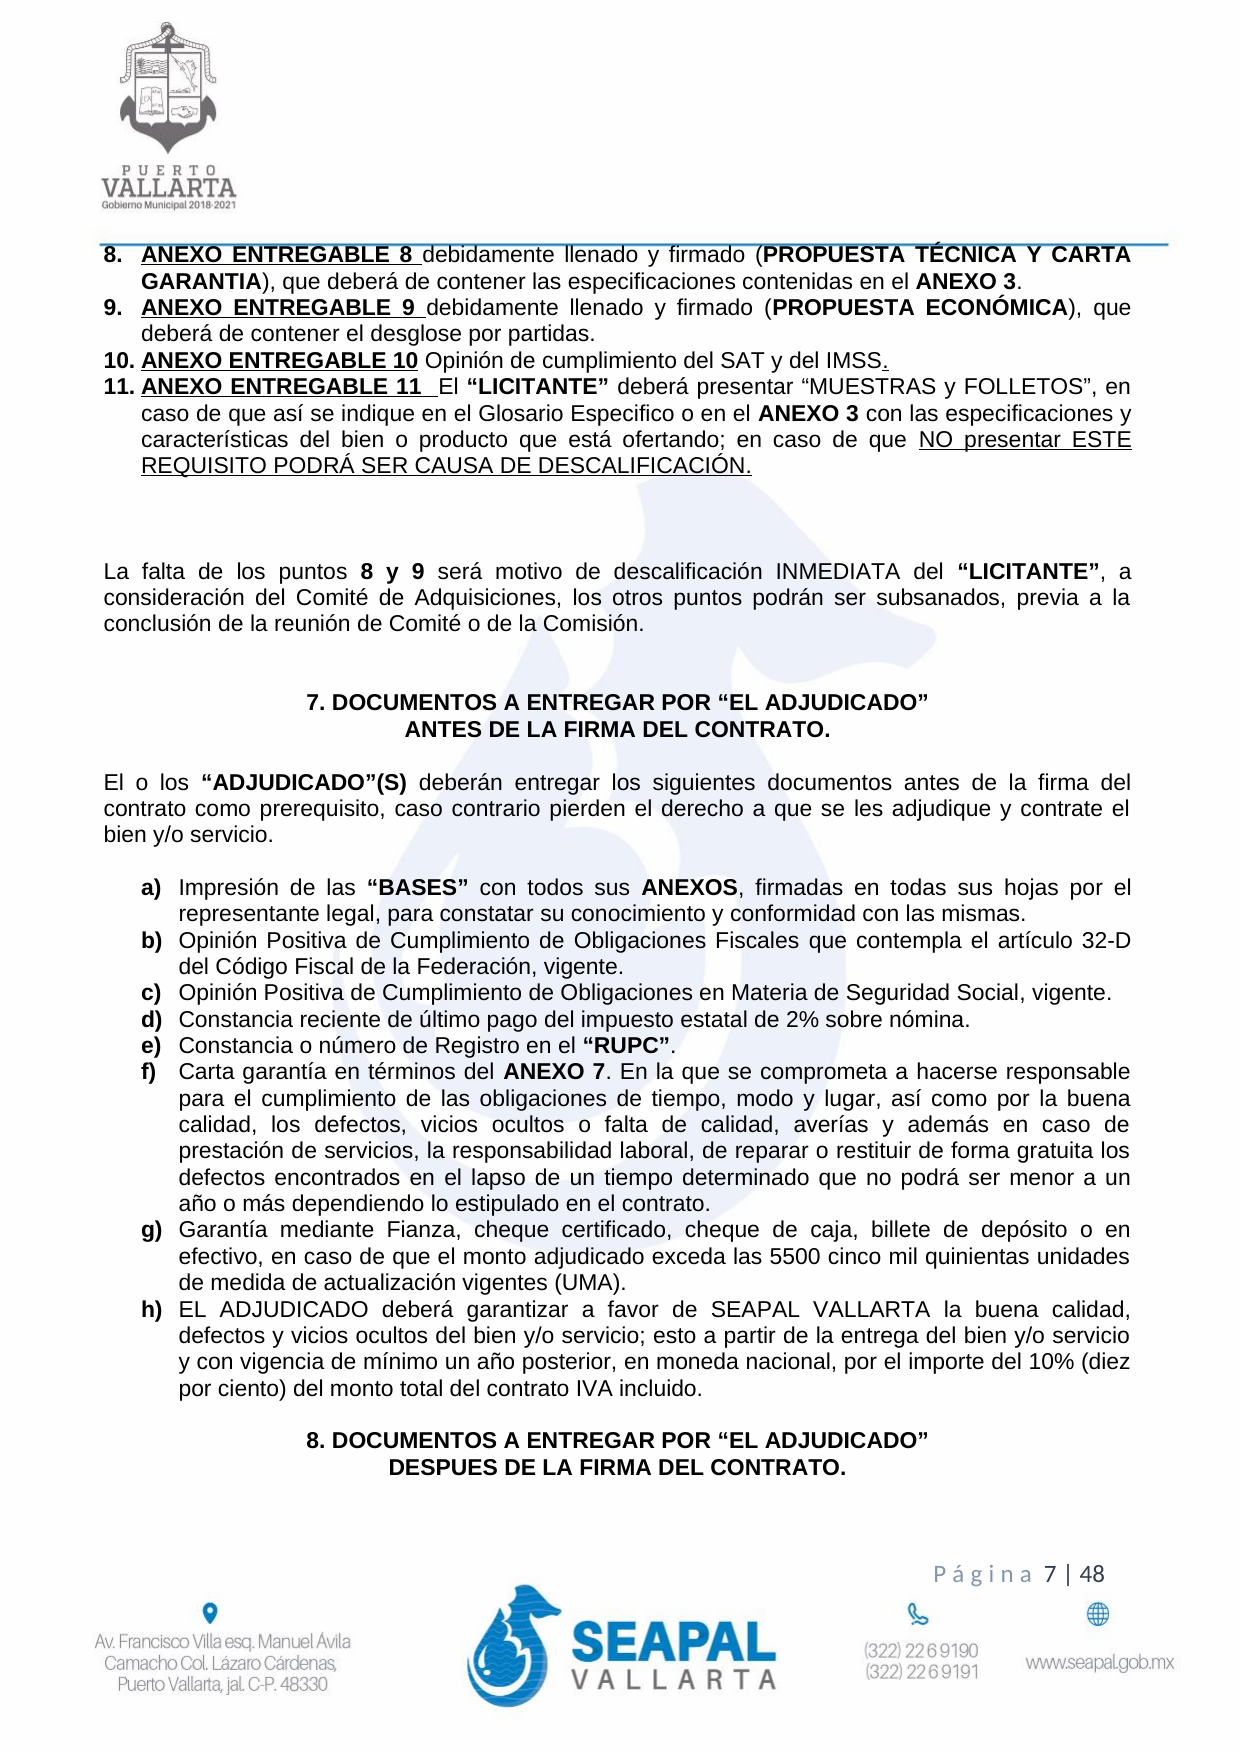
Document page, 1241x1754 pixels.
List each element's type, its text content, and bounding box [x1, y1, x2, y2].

text 7. DOCUMENTOS A ENTREGAR POR “EL ADJUDICADO” [103, 689, 1132, 716]
picture [0, 0, 1241, 1750]
text La falta de los puntos 8 y 9 será motivo de descalificación INMEDIATA del “LICITANTE”, a consideración del Comité de Adquisiciones, los otros puntos podrán ser subsanados, previa a la conclusión de la reunión de Comité o de la Comisión. [103, 558, 1132, 637]
list ANEXO ENTREGABLE 8 debidamente llenado y firmado (PROPUESTA TÉCNICA Y CARTA GARANTIA), que deberá de contener las especificaciones contenidas en el ANEXO 3. [103, 241, 1132, 294]
list Garantía mediante Fianza, cheque certificado, cheque de caja, billete de depósito o en efectivo, en caso de que el monto adjudicado exceda las 5500 cinco mil quinientas unidades de medida de actualización vigentes (UMA). [141, 1216, 1132, 1296]
text DESPUES DE LA FIRMA DEL CONTRATO. [103, 1454, 1132, 1480]
list Opinión Positiva de Cumplimiento de Obligaciones Fiscales que contempla el artículo 32-D del Código Fiscal de la Federación, vigente. [141, 927, 1132, 979]
text ANTES DE LA FIRMA DEL CONTRATO. [103, 716, 1132, 742]
list Impresión de las “BASES” con todos sus ANEXOS, firmadas en todas sus hojas por el representante legal, para constatar su conocimiento y conformidad con las mismas. [141, 874, 1132, 927]
list ANEXO ENTREGABLE 11 El “LICITANTE” deberá presentar “MUESTRAS y FOLLETOS”, en caso de que así se indique en el Glosario Especifico o en el ANEXO 3 con las especificaciones y características del bien o producto que está ofertando; en caso de que NO presentar ESTE REQUISITO PODRÁ SER CAUSA DE DESCALIFICACIÓN. [103, 373, 1132, 478]
text 8. DOCUMENTOS A ENTREGAR POR “EL ADJUDICADO” [103, 1427, 1132, 1454]
list Constancia o número de Registro en el “RUPC”. [141, 1032, 1132, 1058]
list Opinión Positiva de Cumplimiento de Obligaciones en Materia de Seguridad Social, vigente. [141, 979, 1132, 1006]
list ANEXO ENTREGABLE 10 Opinión de cumplimiento del SAT y del IMSS. [103, 347, 1132, 373]
text El o los “ADJUDICADO”(S) deberán entregar los siguientes documentos antes de la firma del contrato como prerequisito, caso contrario pierden el derecho a que se les adjudique y contrate el bien y/o servicio. [103, 768, 1132, 847]
list Constancia reciente de último pago del impuesto estatal de 2% sobre nómina. [141, 1006, 1132, 1032]
list ANEXO ENTREGABLE 9 debidamente llenado y firmado (PROPUESTA ECONÓMICA), que deberá de contener el desglose por partidas. [103, 294, 1132, 347]
list EL ADJUDICADO deberá garantizar a favor de SEAPAL VALLARTA la buena calidad, defectos y vicios ocultos del bien y/o servicio; esto a partir de la entrega del bien y/o servicio y con vigencia de mínimo un año posterior, en moneda nacional, por el importe del 10% (diez por ciento) del monto total del contrato IVA incluido. [141, 1296, 1132, 1401]
list Carta garantía en términos del ANEXO 7. En la que se comprometa a hacerse responsable para el cumplimiento de las obligaciones de tiempo, modo y lugar, así como por la buena calidad, los defectos, vicios ocultos o falta de calidad, averías y además en caso de prestación de servicios, la responsabilidad laboral, de reparar o restituir de forma gratuita los defectos encontrados en el lapso de un tiempo determinado que no podrá ser menor a un año o más dependiendo lo estipulado en el contrato. [141, 1058, 1132, 1216]
